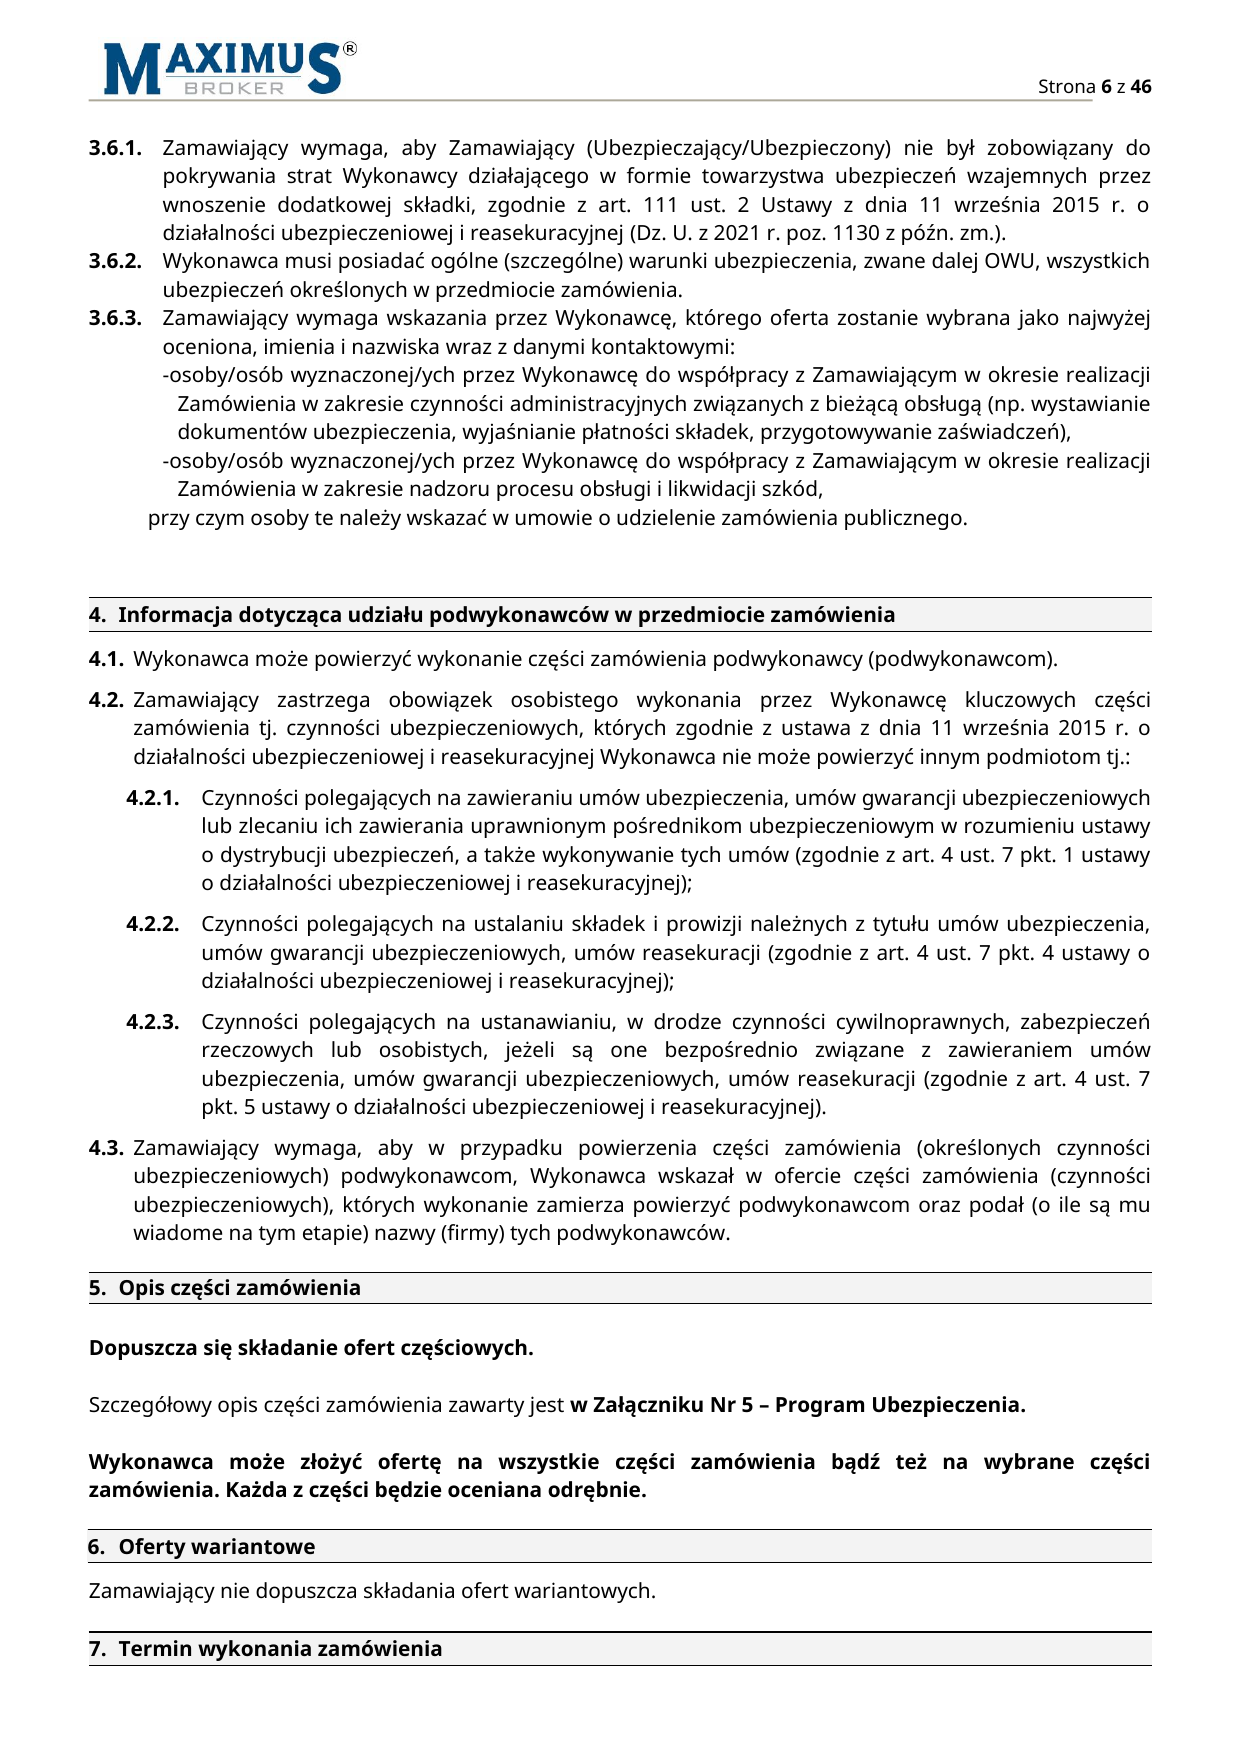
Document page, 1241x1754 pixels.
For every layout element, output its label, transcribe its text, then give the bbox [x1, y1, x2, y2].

picture [98, 37, 363, 99]
list Zamawiający wymaga, aby Zamawiający (Ubezpieczający/Ubezpieczony) nie był zobowiązany do pokrywania strat Wykonawcy działającego w formie towarzystwa ubezpieczeń wzajemnych przez wnoszenie dodatkowej składki, zgodnie z art. 111 ust. 2 Ustawy z dnia 11 września 2015 r. o działalności ubezpieczeniowej i reasekuracyjnej (Dz. U. z 2021 r. poz. 1130 z późn. zm.). [89, 133, 1152, 247]
text Zamawiający nie dopuszcza składania ofert wariantowych. [89, 1576, 1152, 1604]
list -osoby/osób wyznaczonej/ych przez Wykonawcę do współpracy z Zamawiającym w okresie realizacji Zamówienia w zakresie czynności administracyjnych związanych z bieżącą obsługą (np. wystawianie dokumentów ubezpieczenia, wyjaśnianie płatności składek, przygotowywanie zaświadczeń), [162, 360, 1152, 446]
subtitle Termin wykonania zamówienia [89, 1633, 1152, 1665]
text Dopuszcza się składanie ofert częściowych. [89, 1333, 1152, 1361]
list -osoby/osób wyznaczonej/ych przez Wykonawcę do współpracy z Zamawiającym w okresie realizacji Zamówienia w zakresie nadzoru procesu obsługi i likwidacji szkód, [162, 446, 1152, 503]
list Czynności polegających na ustalaniu składek i prowizji należnych z tytułu umów ubezpieczenia, umów gwarancji ubezpieczeniowych, umów reasekuracji (zgodnie z art. 4 ust. 7 pkt. 4 ustawy o działalności ubezpieczeniowej i reasekuracyjnej); [126, 909, 1152, 994]
list Zamawiający wymaga, aby w przypadku powierzenia części zamówienia (określonych czynności ubezpieczeniowych) podwykonawcom, Wykonawca wskazał w ofercie części zamówienia (czynności ubezpieczeniowych), których wykonanie zamierza powierzyć podwykonawcom oraz podał (o ile są mu wiadome na tym etapie) nazwy (firmy) tych podwykonawców. [89, 1133, 1152, 1247]
text Wykonawca może złożyć ofertę na wszystkie części zamówienia bądź też na wybrane części zamówienia. Każda z części będzie oceniana odrębnie. [89, 1447, 1152, 1504]
text Szczegółowy opis części zamówienia zawarty jest w Załączniku Nr 5 – Program Ubezpieczenia. [89, 1390, 1152, 1418]
list Czynności polegających na ustanawianiu, w drodze czynności cywilnoprawnych, zabezpieczeń rzeczowych lub osobistych, jeżeli są one bezpośrednio związane z zawieraniem umów ubezpieczenia, umów gwarancji ubezpieczeniowych, umów reasekuracji (zgodnie z art. 4 ust. 7 pkt. 5 ustawy o działalności ubezpieczeniowej i reasekuracyjnej). [126, 1007, 1152, 1121]
list Czynności polegających na zawieraniu umów ubezpieczenia, umów gwarancji ubezpieczeniowych lub zlecaniu ich zawierania uprawnionym pośrednikom ubezpieczeniowym w rozumieniu ustawy o dystrybucji ubezpieczeń, a także wykonywanie tych umów (zgodnie z art. 4 ust. 7 pkt. 1 ustawy o działalności ubezpieczeniowej i reasekuracyjnej); [126, 783, 1152, 897]
list Zamawiający wymaga wskazania przez Wykonawcę, którego oferta zostanie wybrana jako najwyżej oceniona, imienia i nazwiska wraz z danymi kontaktowymi: [89, 303, 1152, 360]
subtitle Oferty wariantowe [87, 1530, 1152, 1563]
list przy czym osoby te należy wskazać w umowie o udzielenie zamówienia publicznego. [148, 503, 1152, 531]
list Wykonawca musi posiadać ogólne (szczególne) warunki ubezpieczenia, zwane dalej OWU, wszystkich ubezpieczeń określonych w przedmiocie zamówienia. [89, 247, 1152, 303]
list Zamawiający zastrzega obowiązek osobistego wykonania przez Wykonawcę kluczowych części zamówienia tj. czynności ubezpieczeniowych, których zgodnie z ustawa z dnia 11 września 2015 r. o działalności ubezpieczeniowej i reasekuracyjnej Wykonawca nie może powierzyć innym podmiotom tj.: [89, 685, 1152, 770]
list Wykonawca może powierzyć wykonanie części zamówienia podwykonawcy (podwykonawcom). [89, 644, 1152, 673]
subtitle Informacja dotycząca udziału podwykonawców w przedmiocie zamówienia [89, 598, 1152, 631]
subtitle Opis części zamówienia [89, 1273, 1152, 1303]
